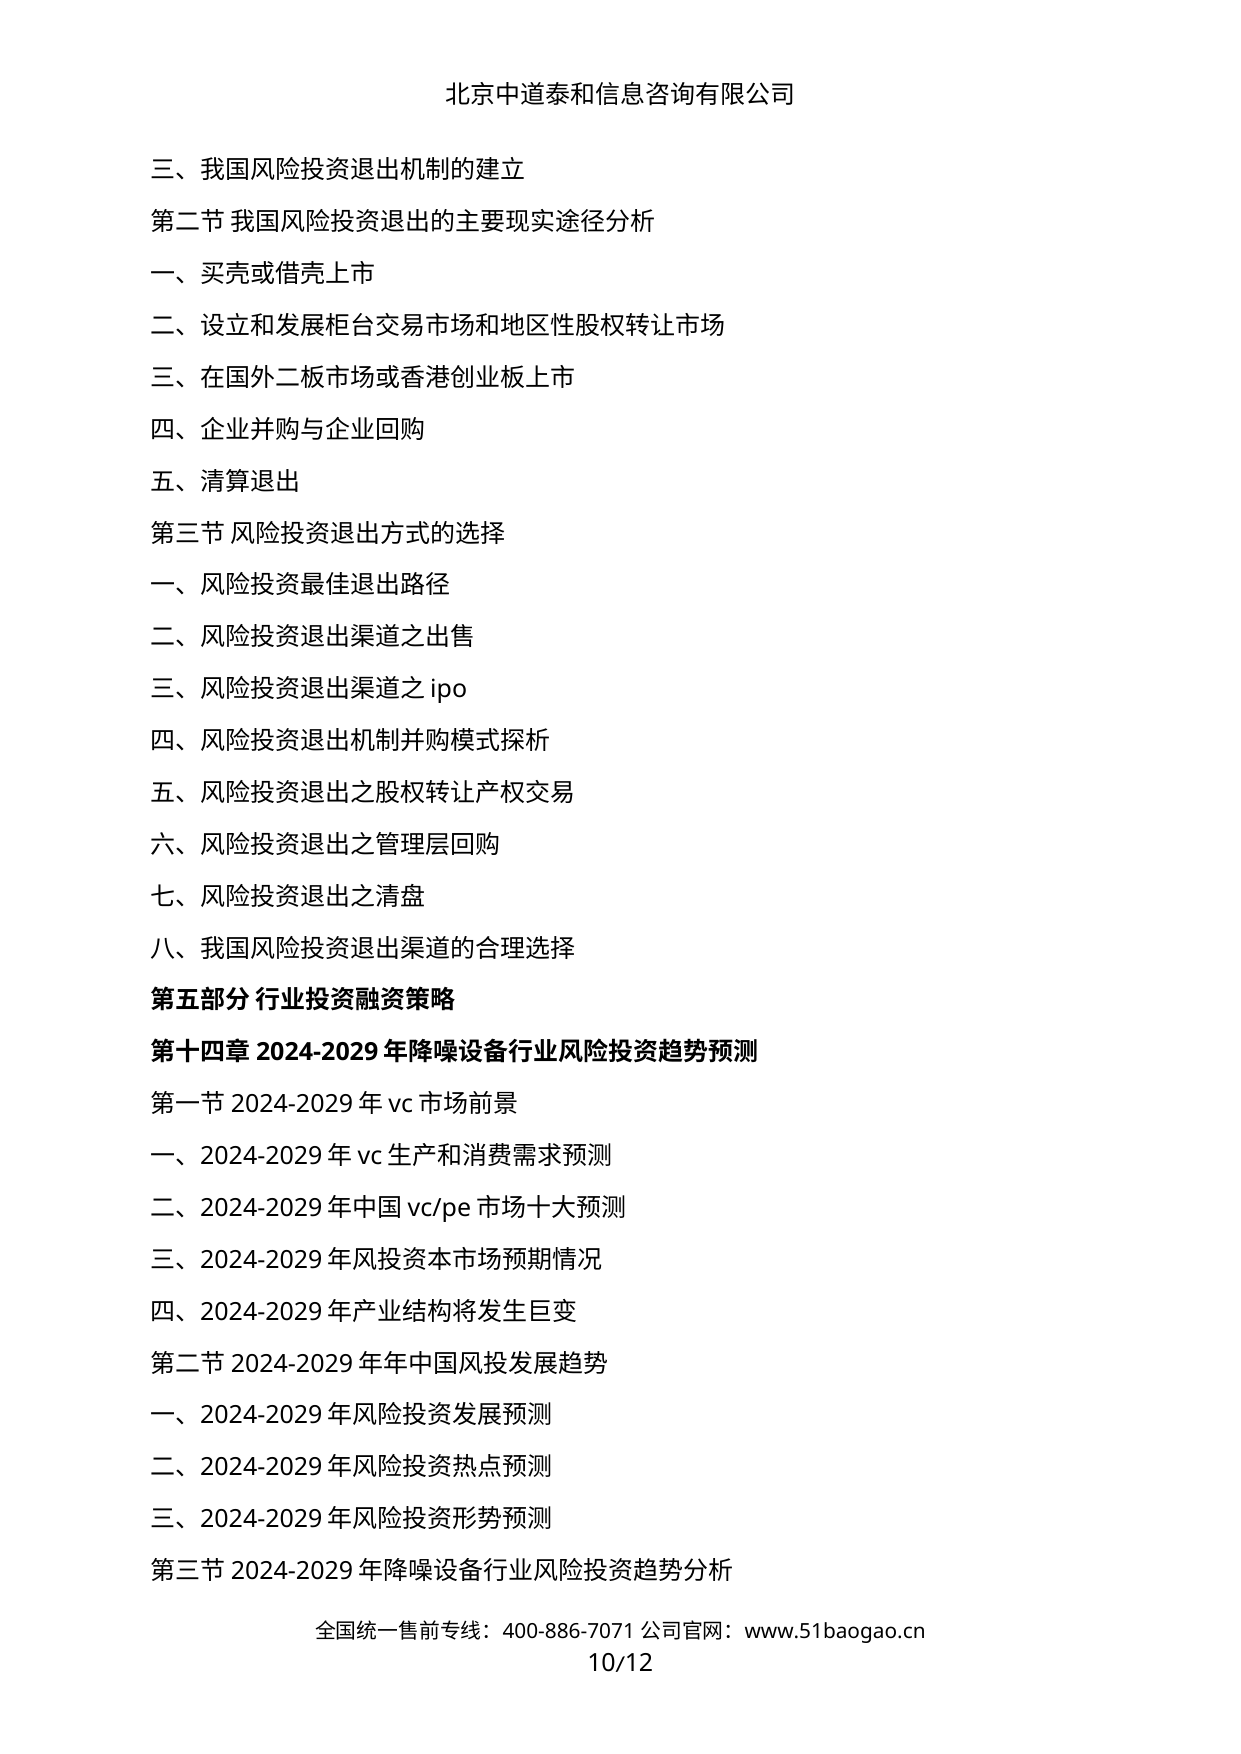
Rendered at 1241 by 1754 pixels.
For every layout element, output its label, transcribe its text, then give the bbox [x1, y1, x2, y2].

text 三、风险投资退出渠道之ipo [150, 669, 1090, 705]
text 三、2024-2029年风投资本市场预期情况 [150, 1239, 1090, 1276]
text 第三节 风险投资退出方式的选择 [150, 513, 1090, 549]
text 第一节 2024-2029年vc市场前景 [150, 1084, 1090, 1120]
text 七、风险投资退出之清盘 [150, 876, 1090, 912]
text 二、2024-2029年中国vc/pe市场十大预测 [150, 1187, 1090, 1224]
text 第二节 2024-2029年年中国风投发展趋势 [150, 1343, 1090, 1379]
text 三、在国外二板市场或香港创业板上市 [150, 357, 1090, 394]
text 一、风险投资最佳退出路径 [150, 565, 1090, 601]
text 六、风险投资退出之管理层回购 [150, 824, 1090, 861]
text 八、我国风险投资退出渠道的合理选择 [150, 928, 1090, 964]
text 五、风险投资退出之股权转让产权交易 [150, 772, 1090, 809]
text 第三节 2024-2029年降噪设备行业风险投资趋势分析 [150, 1551, 1090, 1587]
text 第十四章 2024-2029年降噪设备行业风险投资趋势预测 [150, 1032, 1090, 1068]
text 四、风险投资退出机制并购模式探析 [150, 721, 1090, 757]
text 二、风险投资退出渠道之出售 [150, 617, 1090, 653]
text 第二节 我国风险投资退出的主要现实途径分析 [150, 202, 1090, 238]
text 三、2024-2029年风险投资形势预测 [150, 1499, 1090, 1535]
text 四、2024-2029年产业结构将发生巨变 [150, 1291, 1090, 1327]
text 一、2024-2029年vc生产和消费需求预测 [150, 1136, 1090, 1172]
text 一、2024-2029年风险投资发展预测 [150, 1395, 1090, 1431]
text 二、2024-2029年风险投资热点预测 [150, 1447, 1090, 1483]
text 一、买壳或借壳上市 [150, 254, 1090, 290]
text 五、清算退出 [150, 461, 1090, 497]
text 四、企业并购与企业回购 [150, 409, 1090, 446]
text 三、我国风险投资退出机制的建立 [150, 150, 1090, 186]
text 二、设立和发展柜台交易市场和地区性股权转让市场 [150, 306, 1090, 342]
text 第五部分 行业投资融资策略 [150, 980, 1090, 1016]
